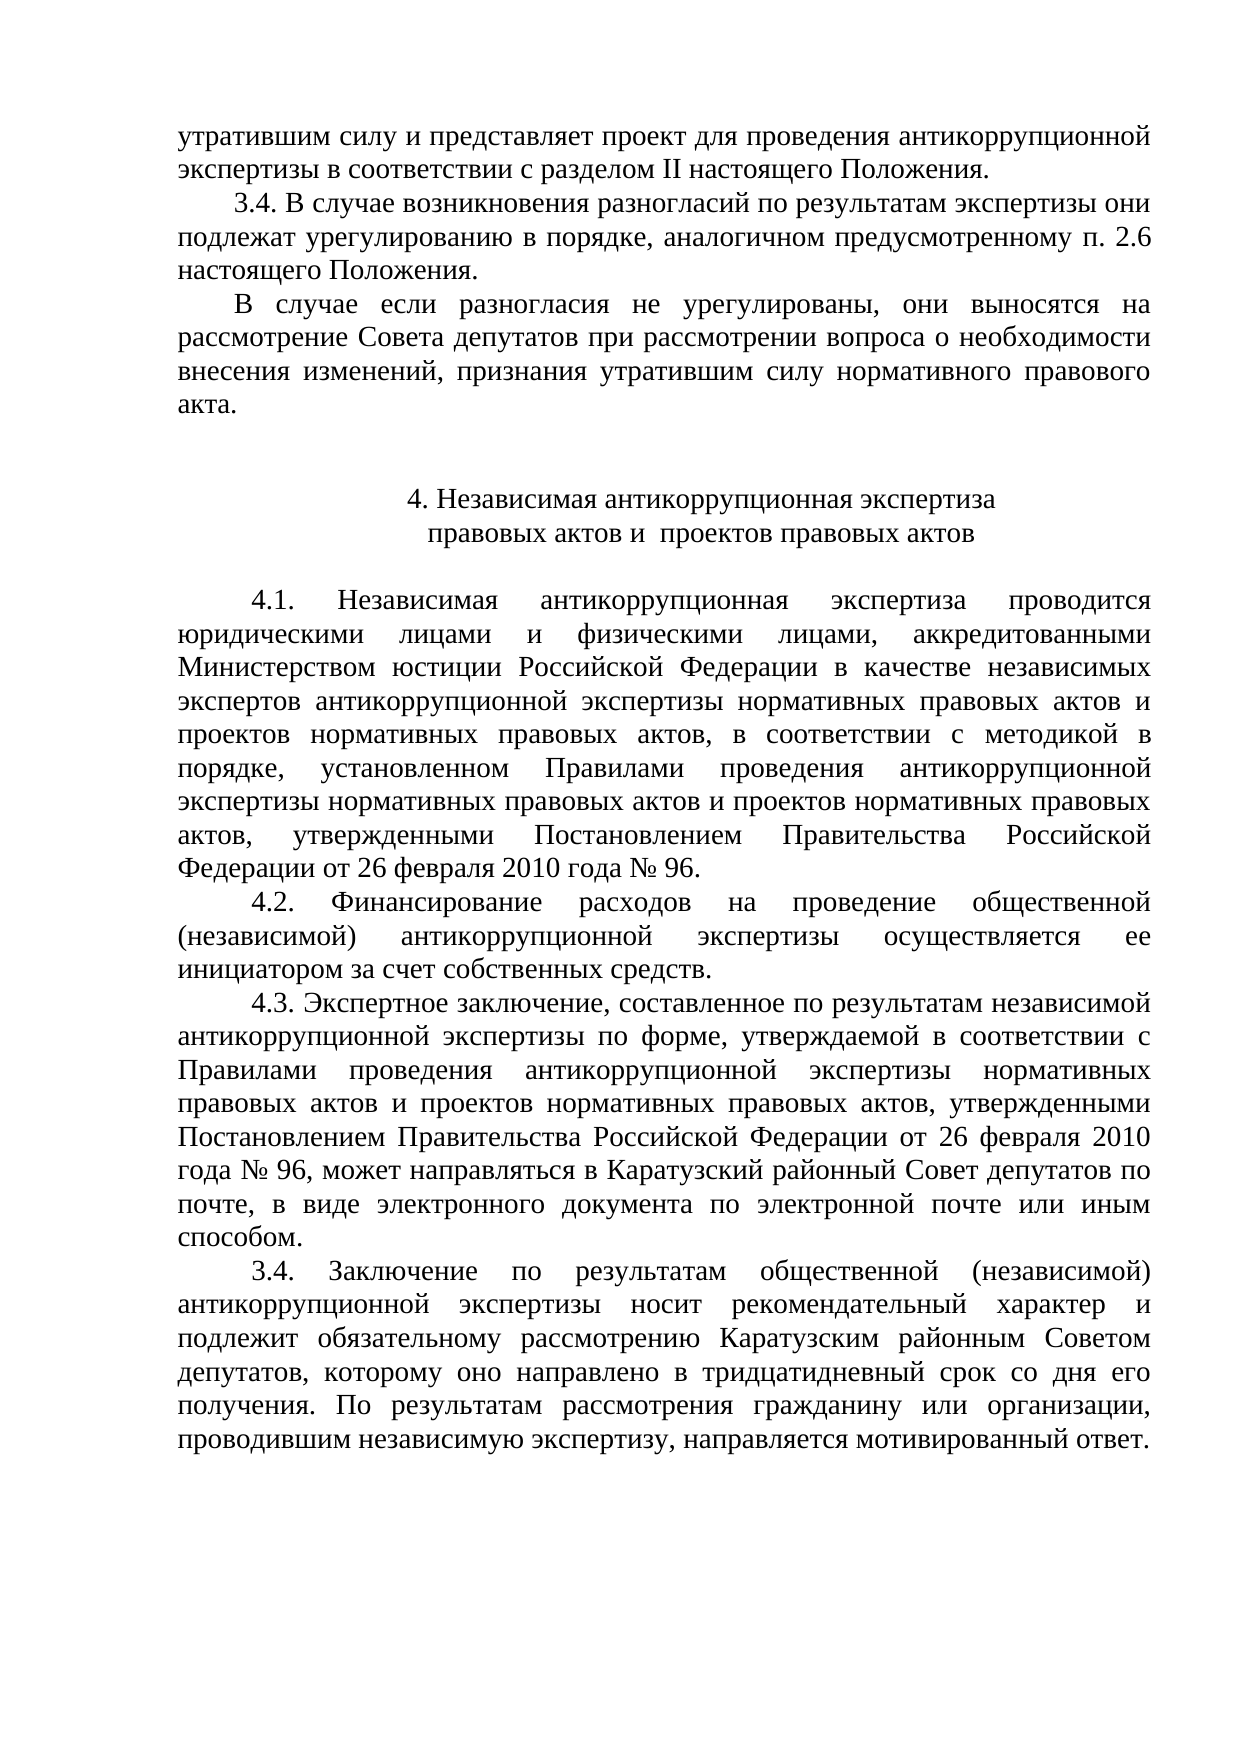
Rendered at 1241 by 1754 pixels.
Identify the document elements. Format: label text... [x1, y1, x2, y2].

text 4.1. Независимая антикоррупционная экспертиза проводится юридическими лицами и физическими лицами, аккредитованными Министерством юстиции Российской Федерации в качестве независимых экспертов антикоррупционной экспертизы нормативных правовых актов и проектов нормативных правовых актов, в соответствии с методикой в порядке, установленном Правилами проведения антикоррупционной экспертизы нормативных правовых актов и проектов нормативных правовых актов, утвержденными Постановлением Правительства Российской Федерации от 26 февраля 2010 года № 96. [177, 582, 1152, 884]
text 4.2. Финансирование расходов на проведение общественной (независимой) антикоррупционной экспертизы осуществляется ее инициатором за счет собственных средств. [177, 884, 1152, 985]
text В случае если разногласия не урегулированы, они выносятся на рассмотрение Совета депутатов при рассмотрении вопроса о необходимости внесения изменений, признания утратившим силу нормативного правового акта. [177, 286, 1152, 420]
text 4. Независимая антикоррупционная экспертиза [177, 482, 1152, 515]
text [177, 118, 1152, 185]
text 3.4. Заключение по результатам общественной (независимой) антикоррупционной экспертизы носит рекомендательный характер и подлежит обязательному рассмотрению Каратузским районным Советом депутатов, которому оно направлено в тридцатидневный срок со дня его получения. По результатам рассмотрения гражданину или организации, проводившим независимую экспертизу, направляется мотивированный ответ. [177, 1253, 1152, 1454]
text 4.3. Экспертное заключение, составленное по результатам независимой антикоррупционной экспертизы по форме, утверждаемой в соответствии с Правилами проведения антикоррупционной экспертизы нормативных правовых актов и проектов нормативных правовых актов, утвержденными Постановлением Правительства Российской Федерации от 26 февраля 2010 года № 96, может направляться в Каратузский районный Совет депутатов по почте, в виде электронного документа по электронной почте или иным способом. [177, 985, 1152, 1253]
text 3.4. В случае возникновения разногласий по результатам экспертизы они подлежат урегулированию в порядке, аналогичном предусмотренному п. 2.6 настоящего Положения. [177, 185, 1152, 286]
text правовых актов и проектов правовых актов [177, 515, 1152, 549]
